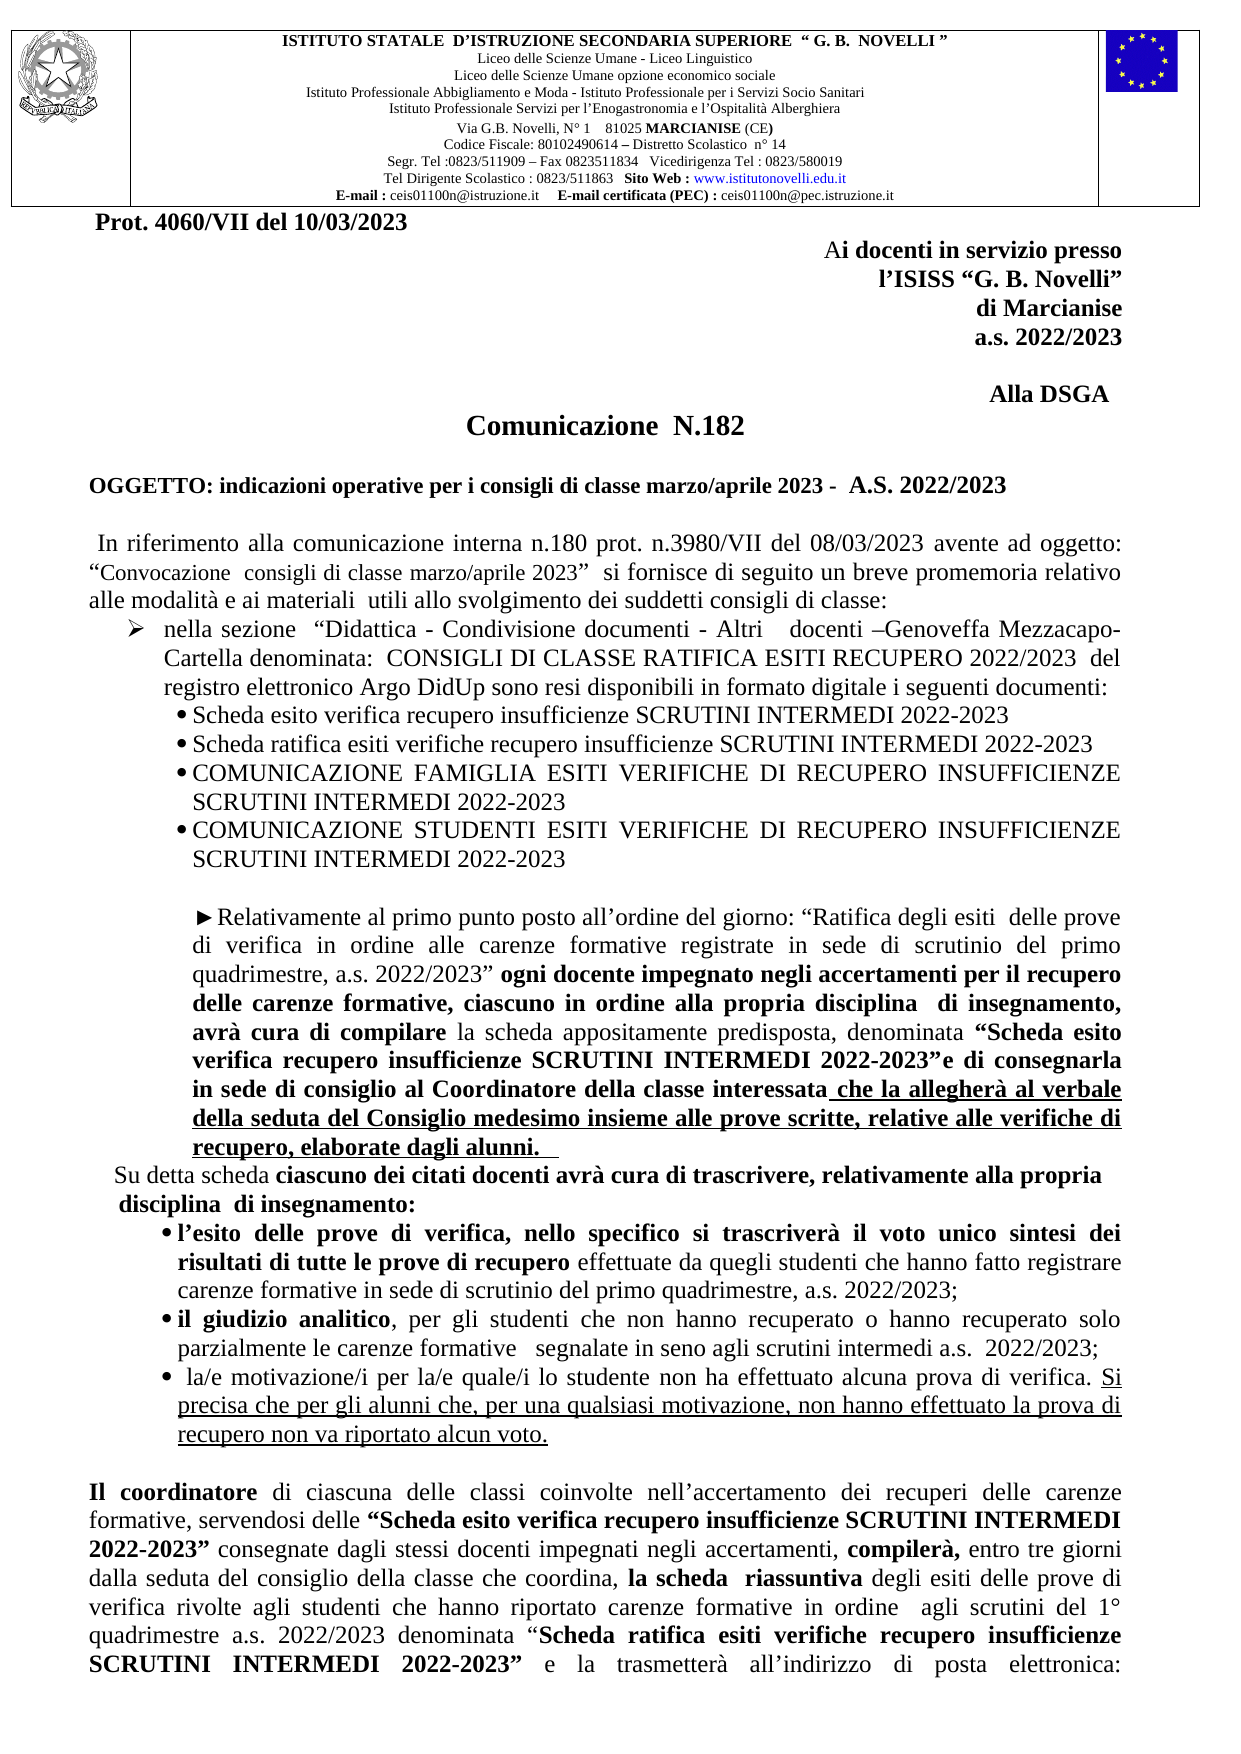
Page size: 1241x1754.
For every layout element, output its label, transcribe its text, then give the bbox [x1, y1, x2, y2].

table_header ISTITUTO STATALE D’ISTRUZIONE SECONDARIA SUPERIORE “ G. B. NOVELLI ” Liceo delle Scienze Umane - Liceo Linguistico Liceo delle Scienze Umane opzione economico sociale Istituto Professionale Abbigliamento e Moda - Istituto Professionale per i Servizi Socio Sanitari Istituto Professionale Servizi per l’Enogastronomia e l’Ospitalità Alberghiera Via G.B. Novelli, N° 1 81025 MARCIANISE (CE) Codice Fiscale: 80102490614 – Distretto Scolastico n° 14 Segr. Tel :0823/511909 – Fax 0823511834 Vicedirigenza Tel : 0823/580019 Tel Dirigente Scolastico : 0823/511863 Sito Web : www.istitutonovelli.edu.it E-mail : ceis01100n@istruzione.it E-mail certificata (PEC) : ceis01100n@pec.istruzione.it [131, 31, 1098, 206]
text Ai docenti in servizio presso [89, 236, 1122, 264]
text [89, 1477, 1122, 1678]
list la/e motivazione/i per la/e quale/i lo studente non ha effettuato alcuna prova di verifica. Si precisa che per gli alunni che, per una qualsiasi motivazione, non hanno effettuato la prova di recupero non va riportato alcun voto. [162, 1362, 1122, 1448]
list Scheda ratifica esiti verifiche recupero insufficienze SCRUTINI INTERMEDI 2022-2023 [177, 729, 1122, 758]
list nella sezione “Didattica - Condivisione documenti - Altri docenti –Genoveffa Mezzacapo- Cartella denominata: CONSIGLI DI CLASSE RATIFICA ESITI RECUPERO 2022/2023 del registro elettronico Argo DidUp sono resi disponibili in formato digitale i seguenti documenti: [126, 614, 1122, 700]
list Scheda esito verifica recupero insufficienze SCRUTINI INTERMEDI 2022-2023 [177, 700, 1122, 729]
picture [1105, 30, 1178, 92]
text Prot. 4060/VII del 10/03/2023 [89, 207, 1122, 236]
list il giudizio analitico, per gli studenti che non hanno recuperato o hanno recuperato solo parzialmente le carenze formative segnalate in seno agli scrutini intermedi a.s. 2022/2023; [162, 1304, 1122, 1362]
table_header [1099, 31, 1199, 206]
list COMUNICAZIONE STUDENTI ESITI VERIFICHE DI RECUPERO INSUFFICIENZE SCRUTINI INTERMEDI 2022-2023 [177, 815, 1122, 873]
list ►Relativamente al primo punto posto all’ordine del giorno: “Ratifica degli esiti delle prove di verifica in ordine alle carenze formative registrate in sede di scrutinio del primo quadrimestre, a.s. 2022/2023” ogni docente impegnato negli accertamenti per il recupero delle carenze formative, ciascuno in ordine alla propria disciplina di insegnamento, avrà cura di compilare la scheda appositamente predisposta, denominata “Scheda esito verifica recupero insufficienze SCRUTINI INTERMEDI 2022-2023”e di consegnarla in sede di consiglio al Coordinatore della classe interessata che la allegherà al verbale della seduta del Consiglio medesimo insieme alle prove scritte, relative alle verifiche di recupero, elaborate dagli alunni. [192, 902, 1122, 1128]
list Su detta scheda ciascuno dei citati docenti avrà cura di trascrivere, relativamente alla propria disciplina di insegnamento: [89, 1160, 1122, 1218]
list l’esito delle prove di verifica, nello specifico si trascriverà il voto unico sintesi dei risultati di tutte le prove di recupero effettuate da quegli studenti che hanno fatto registrare carenze formative in sede di scrutinio del primo quadrimestre, a.s. 2022/2023; [162, 1218, 1122, 1304]
text Alla DSGA Comunicazione N.182 [89, 379, 1122, 442]
table_header [12, 31, 130, 206]
text OGGETTO: indicazioni operative per i consigli di classe marzo/aprile 2023 - A.S. 2022/2023 [89, 470, 1122, 499]
text l’ISISS “G. B. Novelli” [89, 264, 1122, 293]
text di Marcianise [89, 293, 1122, 322]
text In riferimento alla comunicazione interna n.180 prot. n.3980/VII del 08/03/2023 avente ad oggetto: “Convocazione consigli di classe marzo/aprile 2023” si fornisce di seguito un breve promemoria relativo alle modalità e ai materiali utili allo svolgimento dei suddetti consigli di classe: [89, 528, 1122, 614]
text a.s. 2022/2023 [89, 322, 1122, 351]
list COMUNICAZIONE FAMIGLIA ESITI VERIFICHE DI RECUPERO INSUFFICIENZE SCRUTINI INTERMEDI 2022-2023 [177, 758, 1122, 815]
